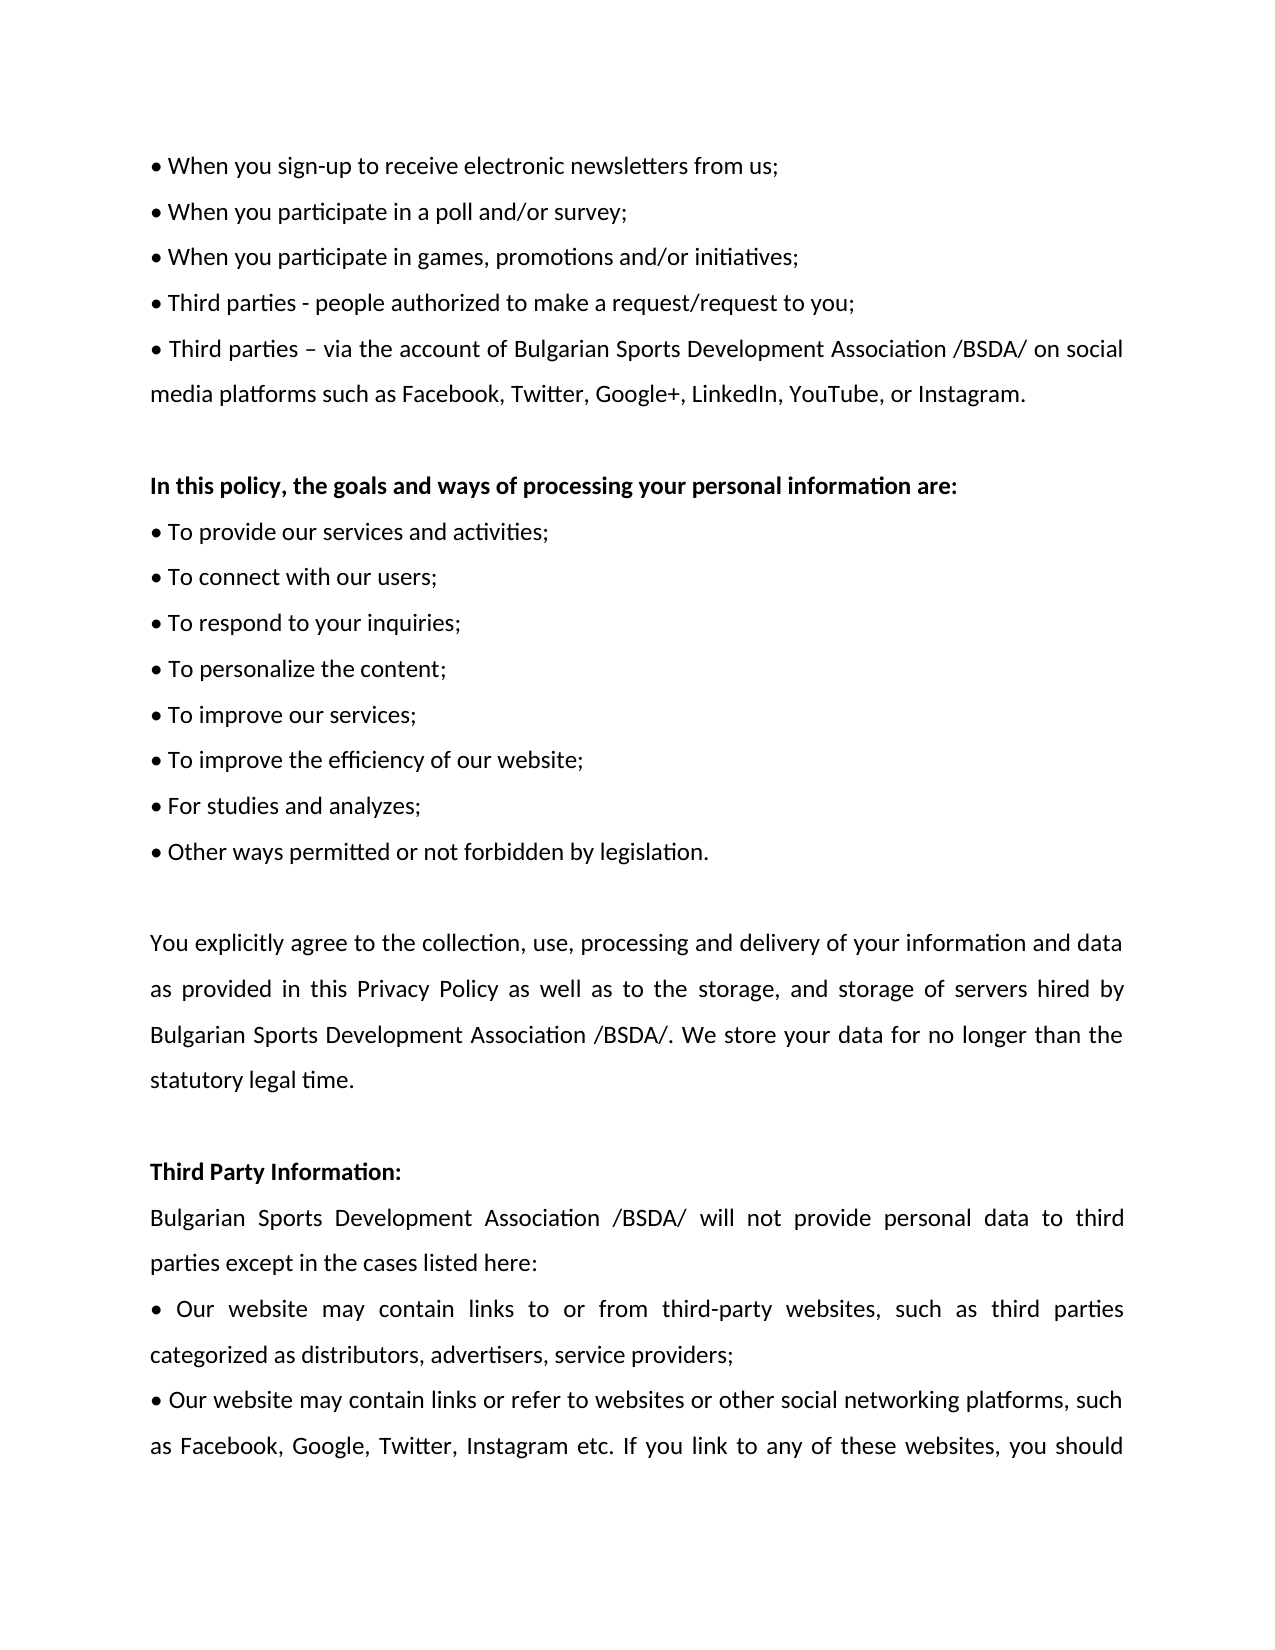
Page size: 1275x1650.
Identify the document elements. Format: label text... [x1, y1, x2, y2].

text • When you participate in games, promotions and/or initiatives; [150, 241, 1125, 272]
text • To respond to your inquiries; [150, 607, 1125, 638]
text In this policy, the goals and ways of processing your personal information are: [150, 470, 1125, 501]
text • When you participate in a poll and/or survey; [150, 196, 1125, 226]
text • Other ways permitted or not forbidden by legislation. [150, 836, 1125, 866]
text • To improve the efficiency of our website; [150, 744, 1125, 775]
text • To personalize the content; [150, 653, 1125, 683]
text • Third parties - people authorized to make a request/request to you; [150, 287, 1125, 318]
text Third Party Information: [150, 1156, 1125, 1187]
text • When you sign-up to receive electronic newsletters from us; [150, 150, 1125, 181]
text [150, 1385, 1125, 1461]
text • Our website may contain links to or from third-party websites, such as third parties categorized as distributors, advertisers, service providers; [150, 1293, 1125, 1369]
text • To connect with our users; [150, 562, 1125, 592]
text Bulgarian Sports Development Association /BSDA/ will not provide personal data to third parties except in the cases listed here: [150, 1202, 1125, 1278]
text You explicitly agree to the collection, use, processing and delivery of your information and data as provided in this Privacy Policy as well as to the storage, and storage of servers hired by Bulgarian Sports Development Association /BSDA/. We store your data for no longer than the statutory legal time. [150, 927, 1125, 1095]
text • To provide our services and activities; [150, 516, 1125, 546]
text • To improve our services; [150, 699, 1125, 729]
text • For studies and analyzes; [150, 790, 1125, 821]
text • Third parties – via the account of Bulgarian Sports Development Association /BSDA/ on social media platforms such as Facebook, Twitter, Google+, LinkedIn, YouTube, or Instagram. [150, 333, 1125, 409]
